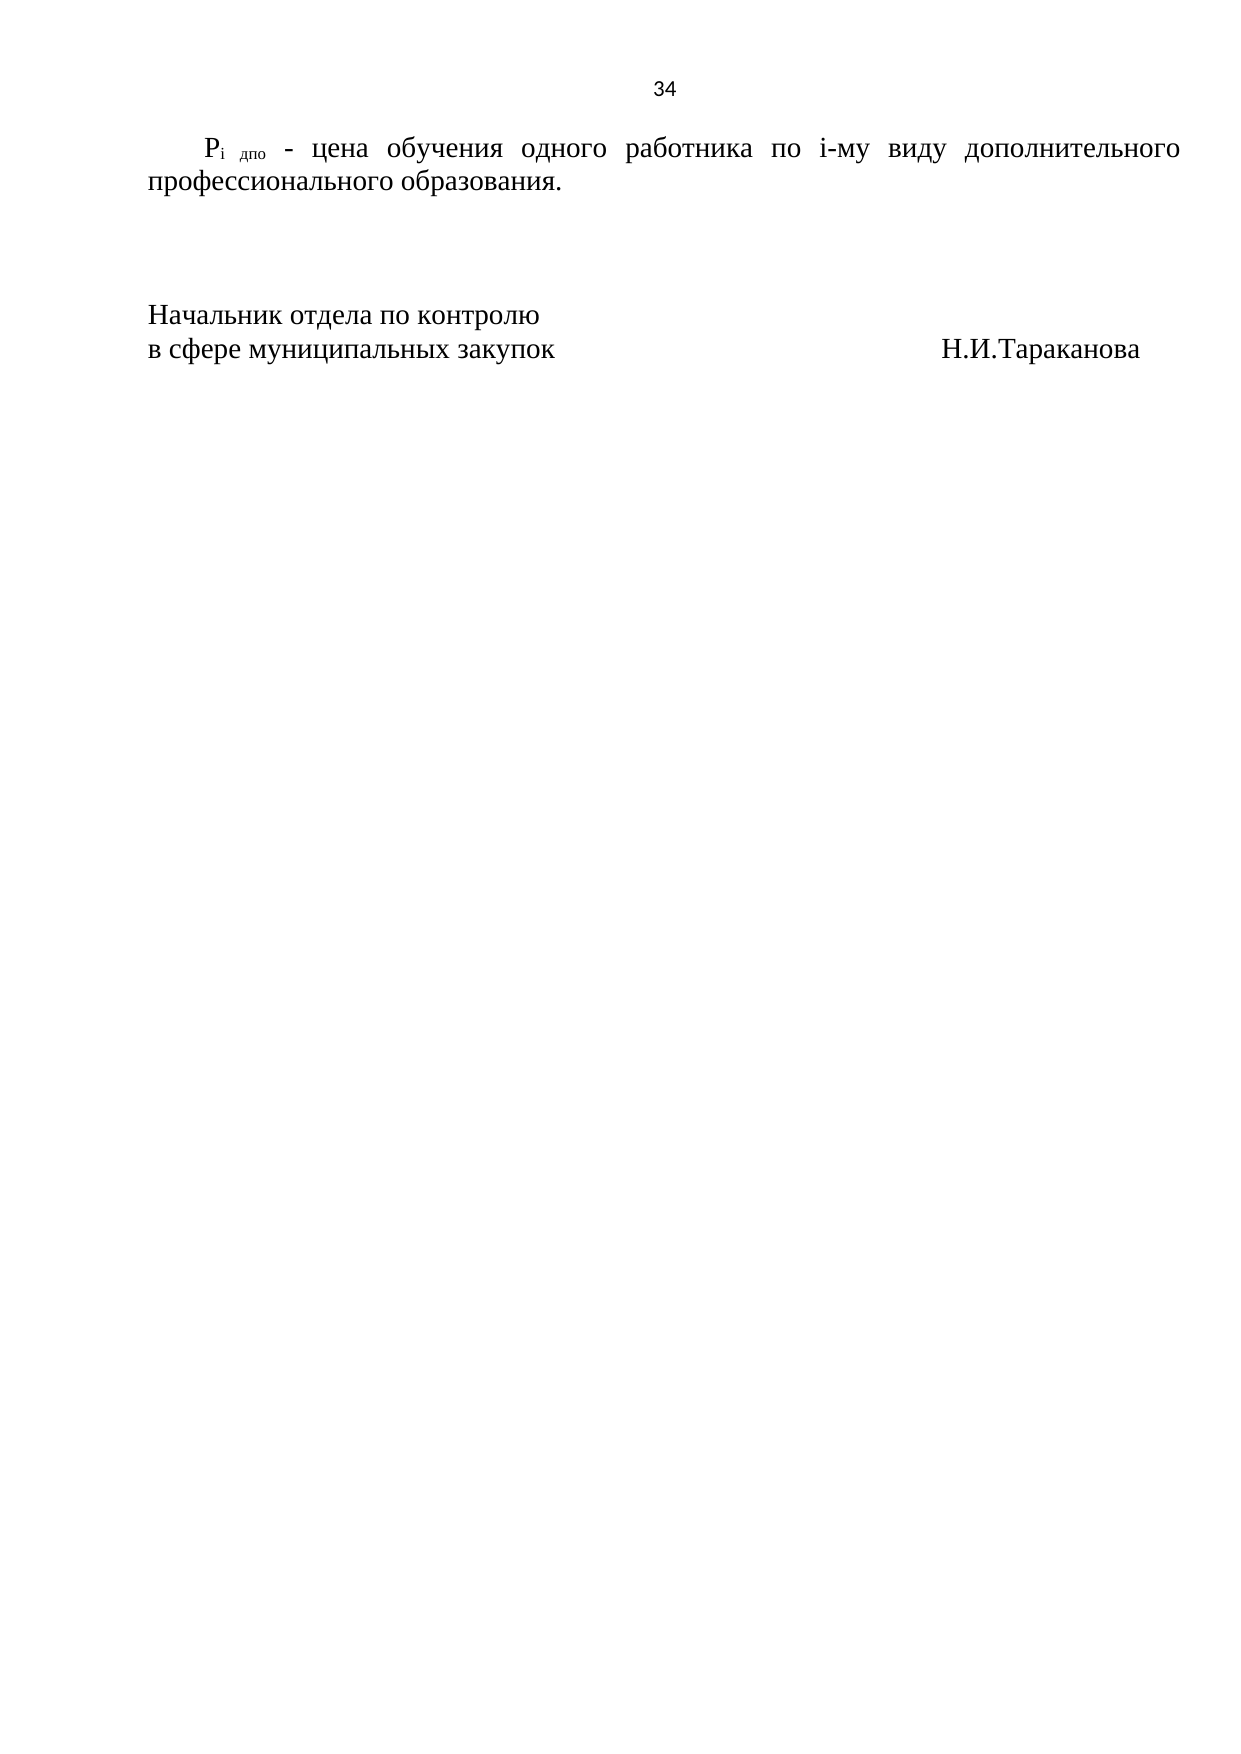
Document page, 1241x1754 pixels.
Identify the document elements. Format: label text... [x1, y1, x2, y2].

text Pi дпо - цена обучения одного работника по i-му виду дополнительного профессионального образования. [148, 130, 1181, 197]
text Начальник отдела по контролю [148, 297, 1181, 331]
text в сфере муниципальных закупок Н.И.Тараканова [148, 331, 1181, 364]
